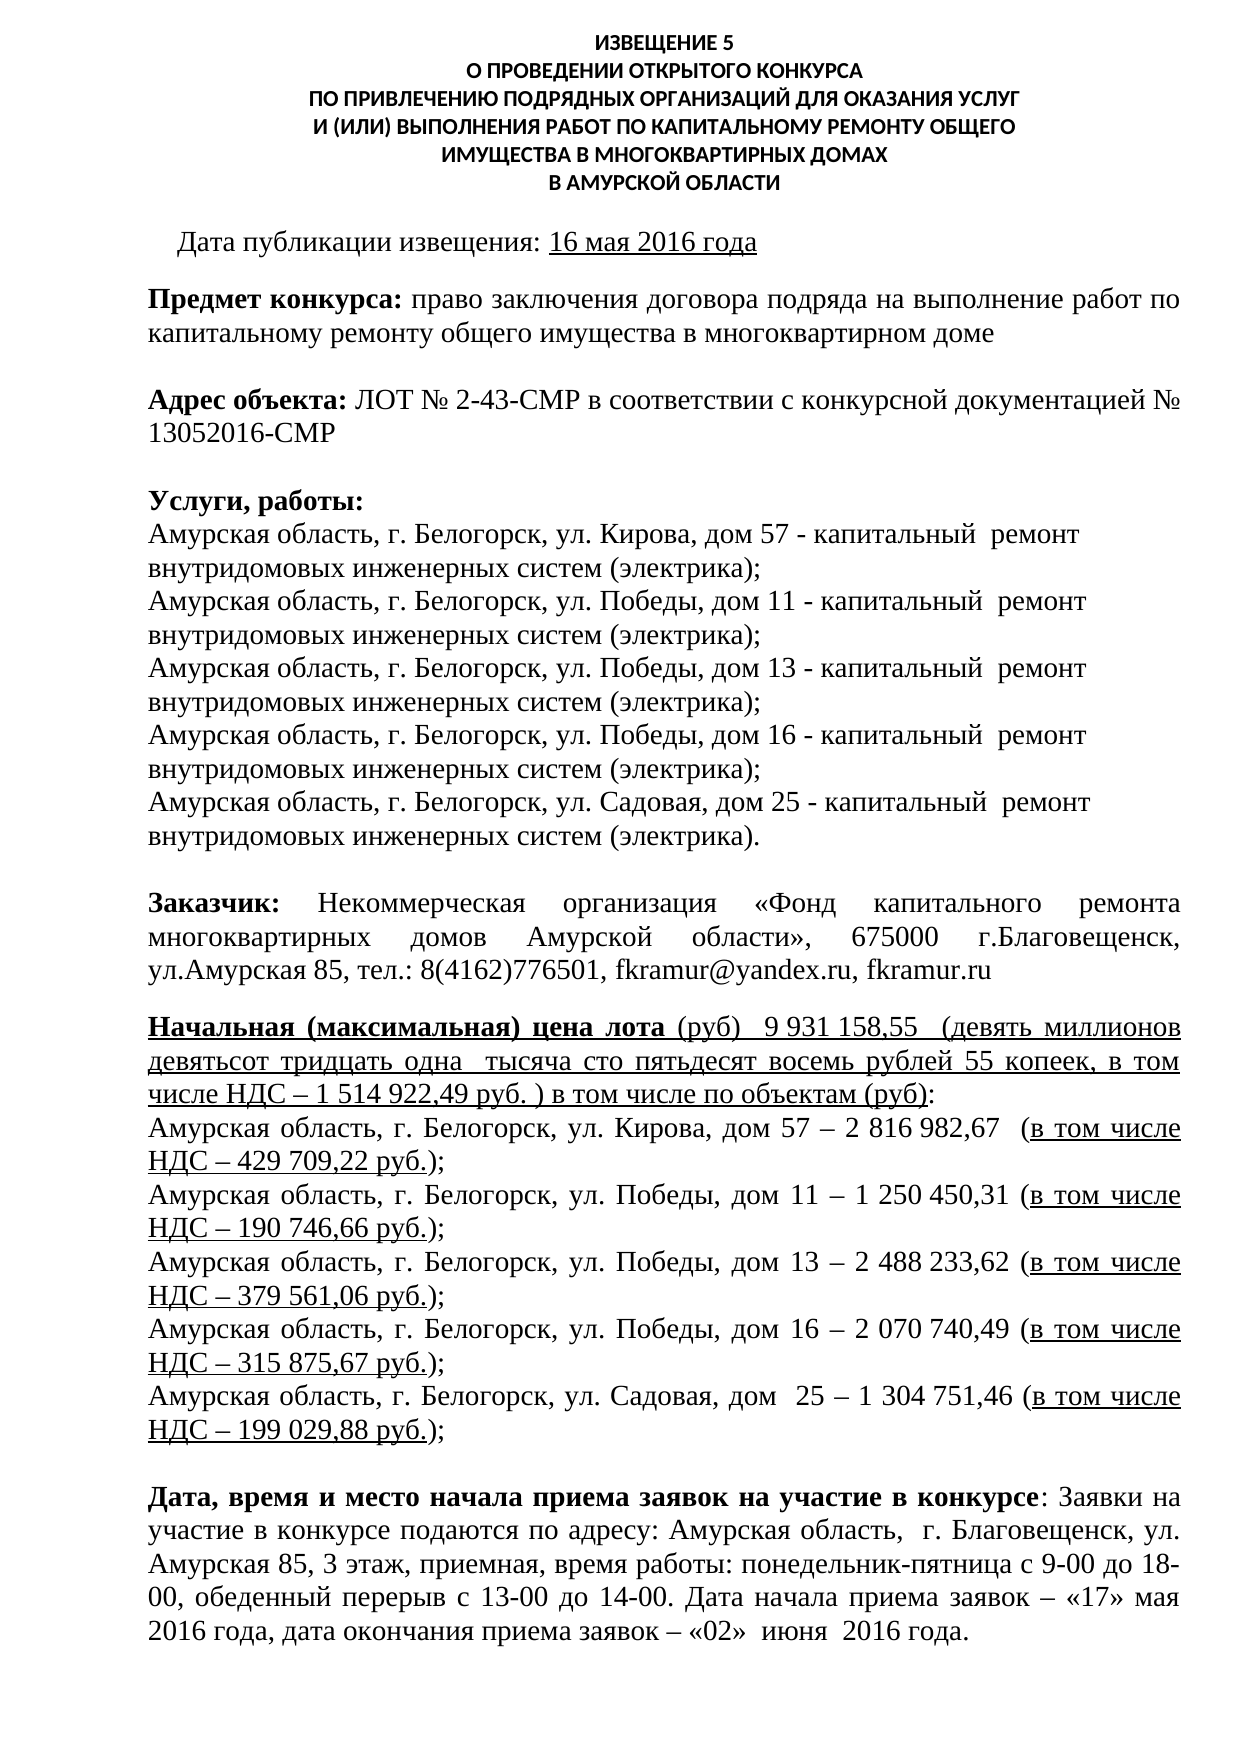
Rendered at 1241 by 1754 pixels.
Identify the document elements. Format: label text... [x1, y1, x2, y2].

text Амурская область, г. Белогорск, ул. Победы, дом 16 – 2 070 740,49 (в том числе НДС – 315 875,67 руб.); [148, 1311, 1181, 1378]
text Амурская область, г. Белогорск, ул. Победы, дом 11 – 1 250 450,31 (в том числе НДС – 190 746,66 руб.); [148, 1177, 1181, 1244]
text Дата публикации извещения: 16 мая 2016 года [148, 224, 1181, 258]
text Начальная (максимальная) цена лота (руб) 9 931 158,55 (девять миллионов девятьсот тридцать одна тысяча сто пятьдесят восемь рублей 55 копеек, в том числе НДС – 1 514 922,49 руб. ) в том числе по объектам (руб): [148, 1009, 1181, 1038]
text О ПРОВЕДЕНИИ ОТКРЫТОГО КОНКУРСА [148, 56, 1181, 84]
text Амурская область, г. Белогорск, ул. Победы, дом 13 – 2 488 233,62 (в том числе НДС – 379 561,06 руб.); [148, 1244, 1181, 1311]
text Заказчик: Некоммерческая организация «Фонд капитального ремонта многоквартирных домов Амурской области», 675000 г.Благовещенск, ул.Амурская 85, тел.: 8(4162)776501, fkramur@yandex.ru, fkramur.ru [148, 885, 1181, 986]
text ПО ПРИВЛЕЧЕНИЮ ПОДРЯДНЫХ ОРГАНИЗАЦИЙ ДЛЯ ОКАЗАНИЯ УСЛУГ [148, 84, 1181, 112]
text ИЗВЕЩЕНИЕ 5 [148, 28, 1181, 56]
text И (ИЛИ) ВЫПОЛНЕНИЯ РАБОТ ПО КАПИТАЛЬНОМУ РЕМОНТУ ОБЩЕГО [148, 112, 1181, 140]
text Дата, время и место начала приема заявок на участие в конкурсе: Заявки на участие в конкурсе подаются по адресу: Амурская область, г. Благовещенск, ул. Амурская 85, 3 этаж, приемная, время работы: понедельник-пятница с 9-00 до 18-00, обеденный перерыв с 13-00 до 14-00. Дата начала приема заявок – «17» мая 2016 года, дата окончания приема заявок – «02» июня 2016 года. [148, 1479, 1181, 1647]
text Амурская область, г. Белогорск, ул. Садовая, дом 25 – 1 304 751,46 (в том числе НДС – 199 029,88 руб.); [148, 1378, 1181, 1445]
text Амурская область, г. Белогорск, ул. Садовая, дом 25 - капитальный ремонт внутридомовых инженерных систем (электрика). [148, 784, 1181, 852]
text Амурская область, г. Белогорск, ул. Кирова, дом 57 – 2 816 982,67 (в том числе НДС – 429 709,22 руб.); [148, 1110, 1181, 1177]
text Амурская область, г. Белогорск, ул. Победы, дом 11 - капитальный ремонт внутридомовых инженерных систем (электрика); [148, 583, 1181, 650]
text Амурская область, г. Белогорск, ул. Победы, дом 16 - капитальный ремонт внутридомовых инженерных систем (электрика); [148, 717, 1181, 784]
text Начальная (максимальная) цена лота (руб) 9 931 158,55 (девять миллионов девятьсот тридцать одна тысяча сто пятьдесят восемь рублей 55 копеек, в том числе НДС – 1 514 922,49 руб. ) в том числе по объектам (руб): [148, 1040, 1181, 1110]
text Адрес объекта: ЛОТ № 2-43-СМР в соответствии с конкурсной документацией № 13052016-СМР [148, 382, 1181, 449]
text В АМУРСКОЙ ОБЛАСТИ [148, 168, 1181, 196]
text Предмет конкурса: право заключения договора подряда на выполнение работ по капитальному ремонту общего имущества в многоквартирном доме [148, 281, 1181, 348]
text Амурская область, г. Белогорск, ул. Кирова, дом 57 - капитальный ремонт внутридомовых инженерных систем (электрика); [148, 516, 1181, 583]
text ИМУЩЕСТВА В МНОГОКВАРТИРНЫХ ДОМАХ [148, 140, 1181, 168]
text Услуги, работы: [148, 483, 1181, 516]
text Амурская область, г. Белогорск, ул. Победы, дом 13 - капитальный ремонт внутридомовых инженерных систем (электрика); [148, 650, 1181, 717]
